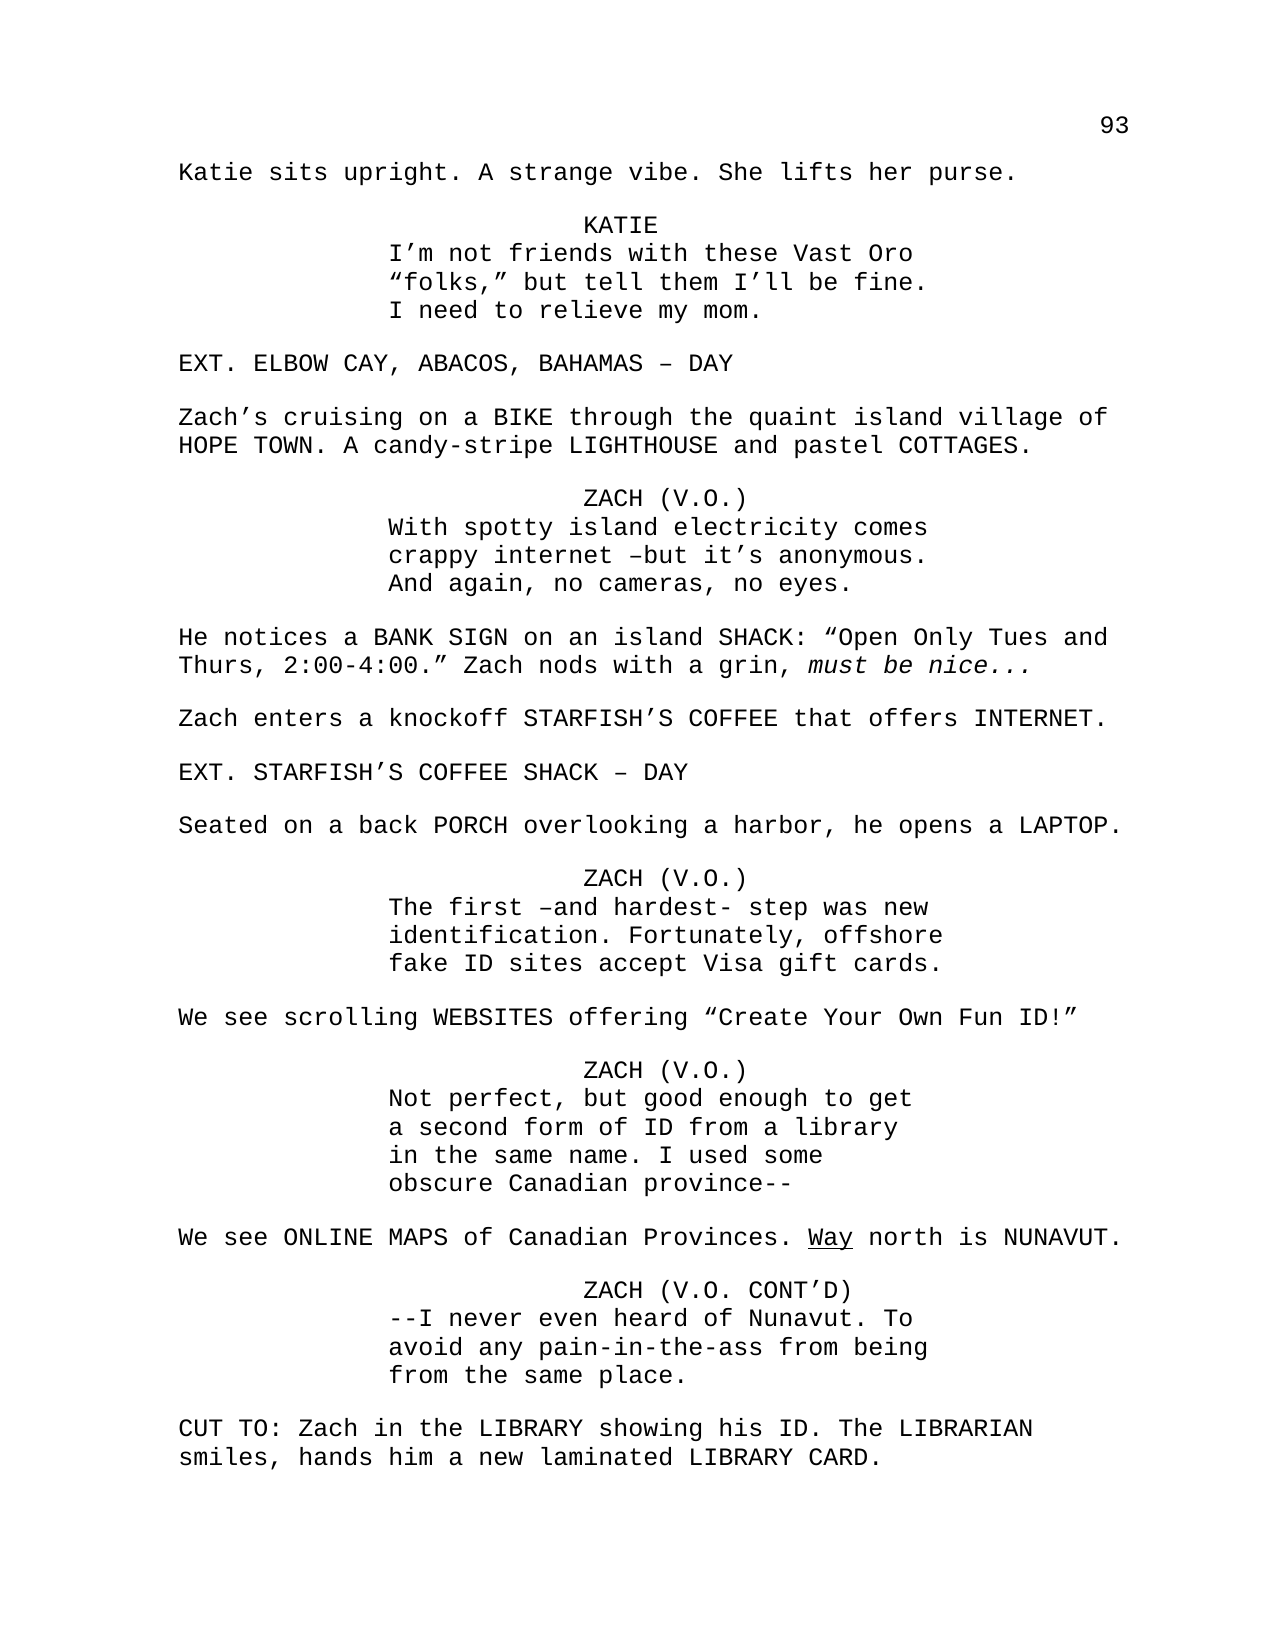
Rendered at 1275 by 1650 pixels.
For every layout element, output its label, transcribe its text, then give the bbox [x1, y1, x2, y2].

text I’m not friends with these Vast Oro “folks,” but tell them I’ll be fine. I need to relieve my mom. [388, 241, 930, 326]
text --I never even heard of Nunavut. To avoid any pain-in-the-ass from being from the same place. [388, 1306, 928, 1391]
text ext. Elbow cay, abacos, bahamas – day [178, 351, 1125, 379]
text zach (v.o.) [583, 1058, 975, 1086]
text CUT TO: Zach in the LIBRARY showing his ID. The LIBRARIAN smiles, hands him a new laminated LIBRARY CARD. [178, 1416, 1144, 1473]
text Katie sits upright. A strange vibe. She lifts her purse. [178, 159, 1125, 188]
text Zach’s cruising on a BIKE through the quaint island village of HOPE TOWN. A candy-stripe LIGHTHOUSE and pastel COTTAGES. [178, 404, 1125, 461]
text With spotty island electricity comes crappy internet –but it’s anonymous. And again, no cameras, no eyes. [388, 514, 930, 599]
text He notices a BANK SIGN on an island SHACK: “Open Only Tues and Thurs, 2:00-4:00.” Zach nods with a grin, must be nice... [178, 624, 1144, 681]
text katie [583, 213, 975, 241]
text We see ONLINE MAPS of Canadian Provinces. Way north is NUNAVUT. [178, 1224, 1162, 1253]
text The first –and hardest- step was new identification. Fortunately, offshore fake ID sites accept Visa gift cards. [388, 894, 947, 979]
text zach (v.o.) [583, 486, 975, 514]
text zach (v.o.) [583, 866, 975, 894]
text We see scrolling WEBSITES offering “Create Your Own Fun ID!” [178, 1004, 1125, 1033]
text Seated on a back PORCH overlooking a harbor, he opens a LAPTOP. [178, 813, 1125, 841]
text Not perfect, but good enough to get a second form of ID from a library in the same name. I used some obscure Canadian province-- [388, 1086, 937, 1199]
text EXT. starfish’s coffee shack – day [178, 759, 1125, 788]
text Zach enters a knockoff STARFISH’S COFFEE that offers INTERNET. [178, 706, 1144, 734]
text Zach (v.o. cont’d) [583, 1278, 975, 1306]
